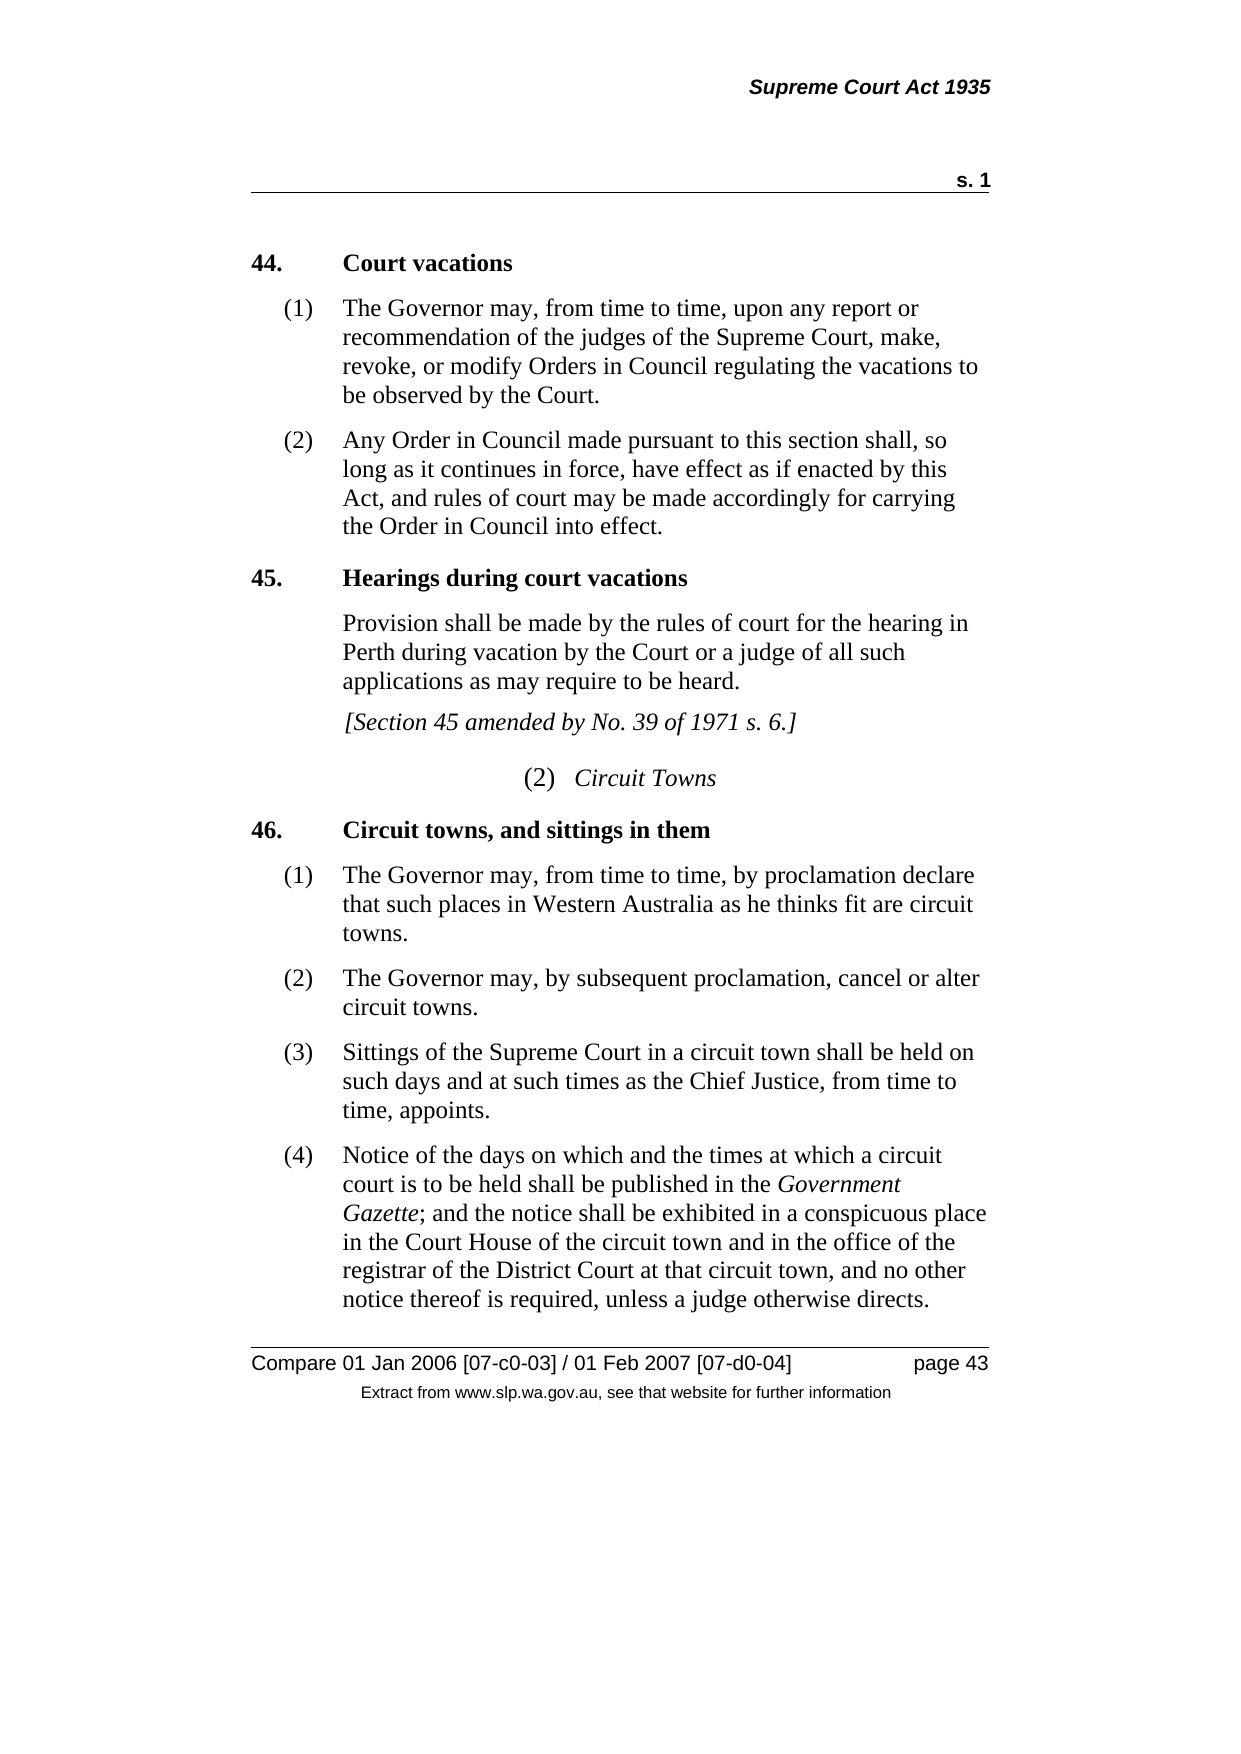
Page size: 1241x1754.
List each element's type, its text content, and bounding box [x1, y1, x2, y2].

subtitle (2) Circuit Towns [251, 761, 989, 792]
subtitle 46. Circuit towns, and sittings in them [251, 815, 989, 844]
text (4) Notice of the days on which and the times at which a circuit court is to be held shall be published in the Government Gazette; and the notice shall be exhibited in a conspicuous place in the Court House of the circuit town and in the office of the registrar of the District Court at that circuit town, and no other notice thereof is required, unless a judge otherwise directs. [251, 1140, 989, 1313]
text (1) The Governor may, from time to time, by proclamation declare that such places in Western Australia as he thinks fit are circuit towns. [251, 860, 989, 947]
text (2) The Governor may, by subsequent proclamation, cancel or alter circuit towns. [251, 963, 989, 1021]
subtitle 45. Hearings during court vacations [251, 563, 989, 592]
text (2) Any Order in Council made pursuant to this section shall, so long as it continues in force, have effect as if enacted by this Act, and rules of court may be made accordingly for carrying the Order in Council into effect. [251, 425, 989, 540]
text [Section 45 amended by No. 39 of 1971 s. 6.] [251, 707, 989, 736]
text (1) The Governor may, from time to time, upon any report or recommendation of the judges of the Supreme Court, make, revoke, or modify Orders in Council regulating the vacations to be observed by the Court. [251, 293, 989, 408]
subtitle 44. Court vacations [251, 248, 989, 277]
text Provision shall be made by the rules of court for the hearing in Perth during vacation by the Court or a judge of all such applications as may require to be heard. [251, 608, 989, 695]
text (3) Sittings of the Supreme Court in a circuit town shall be held on such days and at such times as the Chief Justice, from time to time, appoints. [251, 1037, 989, 1124]
